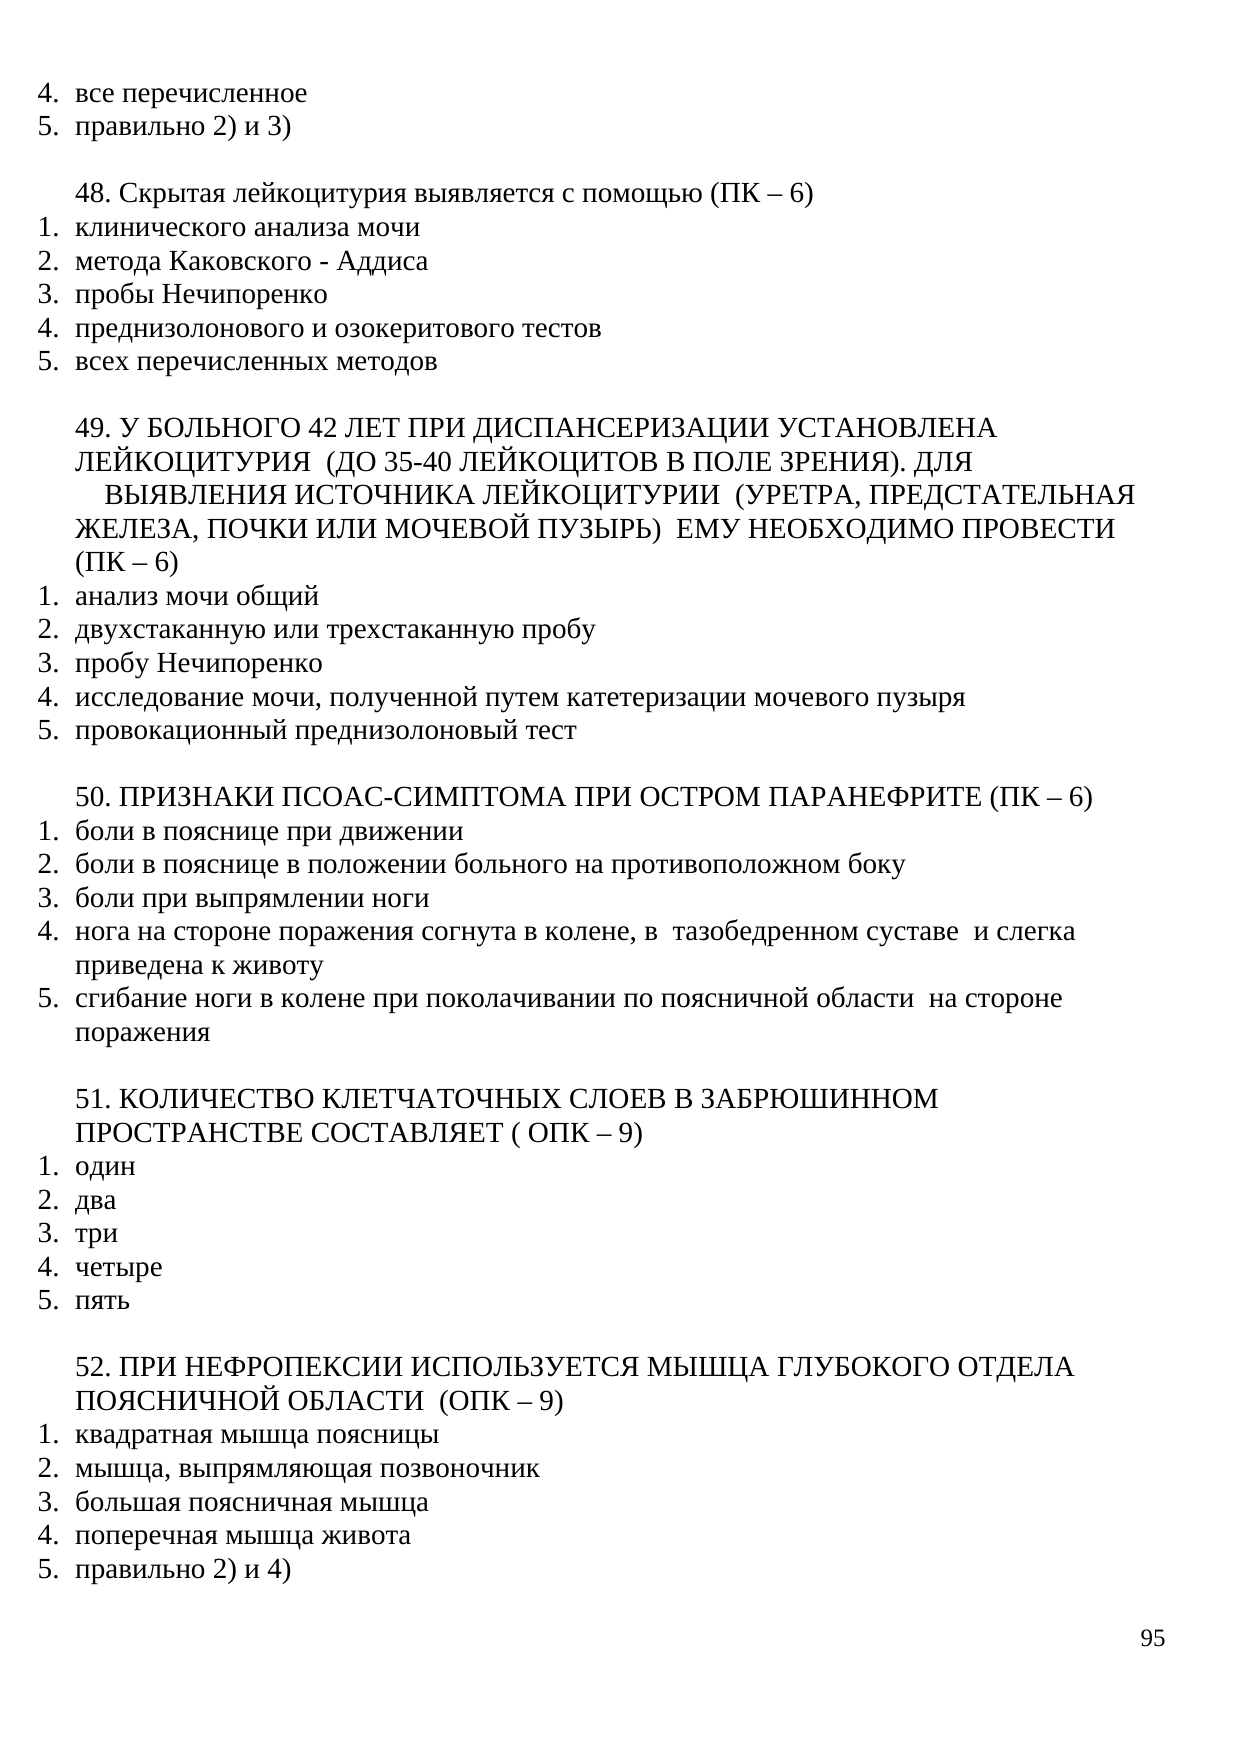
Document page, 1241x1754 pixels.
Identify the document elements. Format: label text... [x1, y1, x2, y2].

text 52. ПРИ НЕФРОПЕКСИИ ИСПОЛЬЗУЕТСЯ МЫШЦА ГЛУБОКОГО ОТДЕЛА ПОЯСНИЧНОЙ ОБЛАСТИ (ОПК – 9) [75, 1349, 1168, 1417]
list правильно 2) и 4) [37, 1551, 1168, 1584]
list всех перечисленных методов [37, 343, 1168, 377]
list анализ мочи общий [37, 578, 1168, 612]
list мышца, выпрямляющая позвоночник [37, 1450, 1168, 1484]
list исследование мочи, полученной путем катетеризации мочевого пузыря [37, 679, 1168, 712]
list двухстаканную или трехстаканную пробу [37, 612, 1168, 645]
list метода Каковского - Аддиса [37, 243, 1168, 276]
list квадратная мышца поясницы [37, 1417, 1168, 1450]
text 51. КОЛИЧЕСТВО КЛЕТЧАТОЧНЫХ СЛОЕВ В ЗАБРЮШИННОМ ПРОСТРАНСТВЕ СОСТАВЛЯЕТ ( ОПК – 9) [75, 1081, 1168, 1148]
list пробы Нечипоренко [37, 276, 1168, 310]
text 50. ПРИЗНАКИ ПСОАС-СИМПТОМА ПРИ ОСТРОМ ПАРАНЕФРИТЕ (ПК – 6) [75, 779, 1168, 813]
list нога на стороне поражения согнута в колене, в тазобедренном суставе и слегка приведена к животу [37, 913, 1168, 981]
text 48. Скрытая лейкоцитурия выявляется с помощью (ПК – 6) [75, 176, 1168, 209]
list три [37, 1215, 1168, 1249]
text 49. У БОЛЬНОГО 42 ЛЕТ ПРИ ДИСПАНСЕРИЗАЦИИ УСТАНОВЛЕНА ЛЕЙКОЦИТУРИЯ (ДО 35-40 ЛЕЙКОЦИТОВ В ПОЛЕ ЗРЕНИЯ). ДЛЯ [75, 410, 1168, 477]
list один [37, 1148, 1168, 1182]
list клинического анализа мочи [37, 209, 1168, 243]
list четыре [37, 1249, 1168, 1282]
text ВЫЯВЛЕНИЯ ИСТОЧНИКА ЛЕЙКОЦИТУРИИ (УРЕТРА, ПРЕДСТАТЕЛЬНАЯ ЖЕЛЕЗА, ПОЧКИ ИЛИ МОЧЕВОЙ ПУЗЫРЬ) ЕМУ НЕОБХОДИМО ПРОВЕСТИ (ПК – 6) [75, 477, 1168, 578]
list поперечная мышца живота [37, 1517, 1168, 1551]
list провокационный преднизолоновый тест [37, 712, 1168, 746]
list боли при выпрямлении ноги [37, 880, 1168, 913]
list два [37, 1182, 1168, 1215]
list боли в пояснице в положении больного на противоположном боку [37, 846, 1168, 880]
list большая поясничная мышца [37, 1484, 1168, 1517]
list преднизолонового и озокеритового тестов [37, 310, 1168, 343]
list боли в пояснице при движении [37, 813, 1168, 846]
list все перечисленное [37, 75, 1168, 108]
list правильно 2) и 3) [37, 108, 1168, 142]
list пробу Нечипоренко [37, 645, 1168, 679]
list сгибание ноги в колене при поколачивании по поясничной области на стороне поражения [37, 981, 1168, 1048]
list пять [37, 1282, 1168, 1316]
